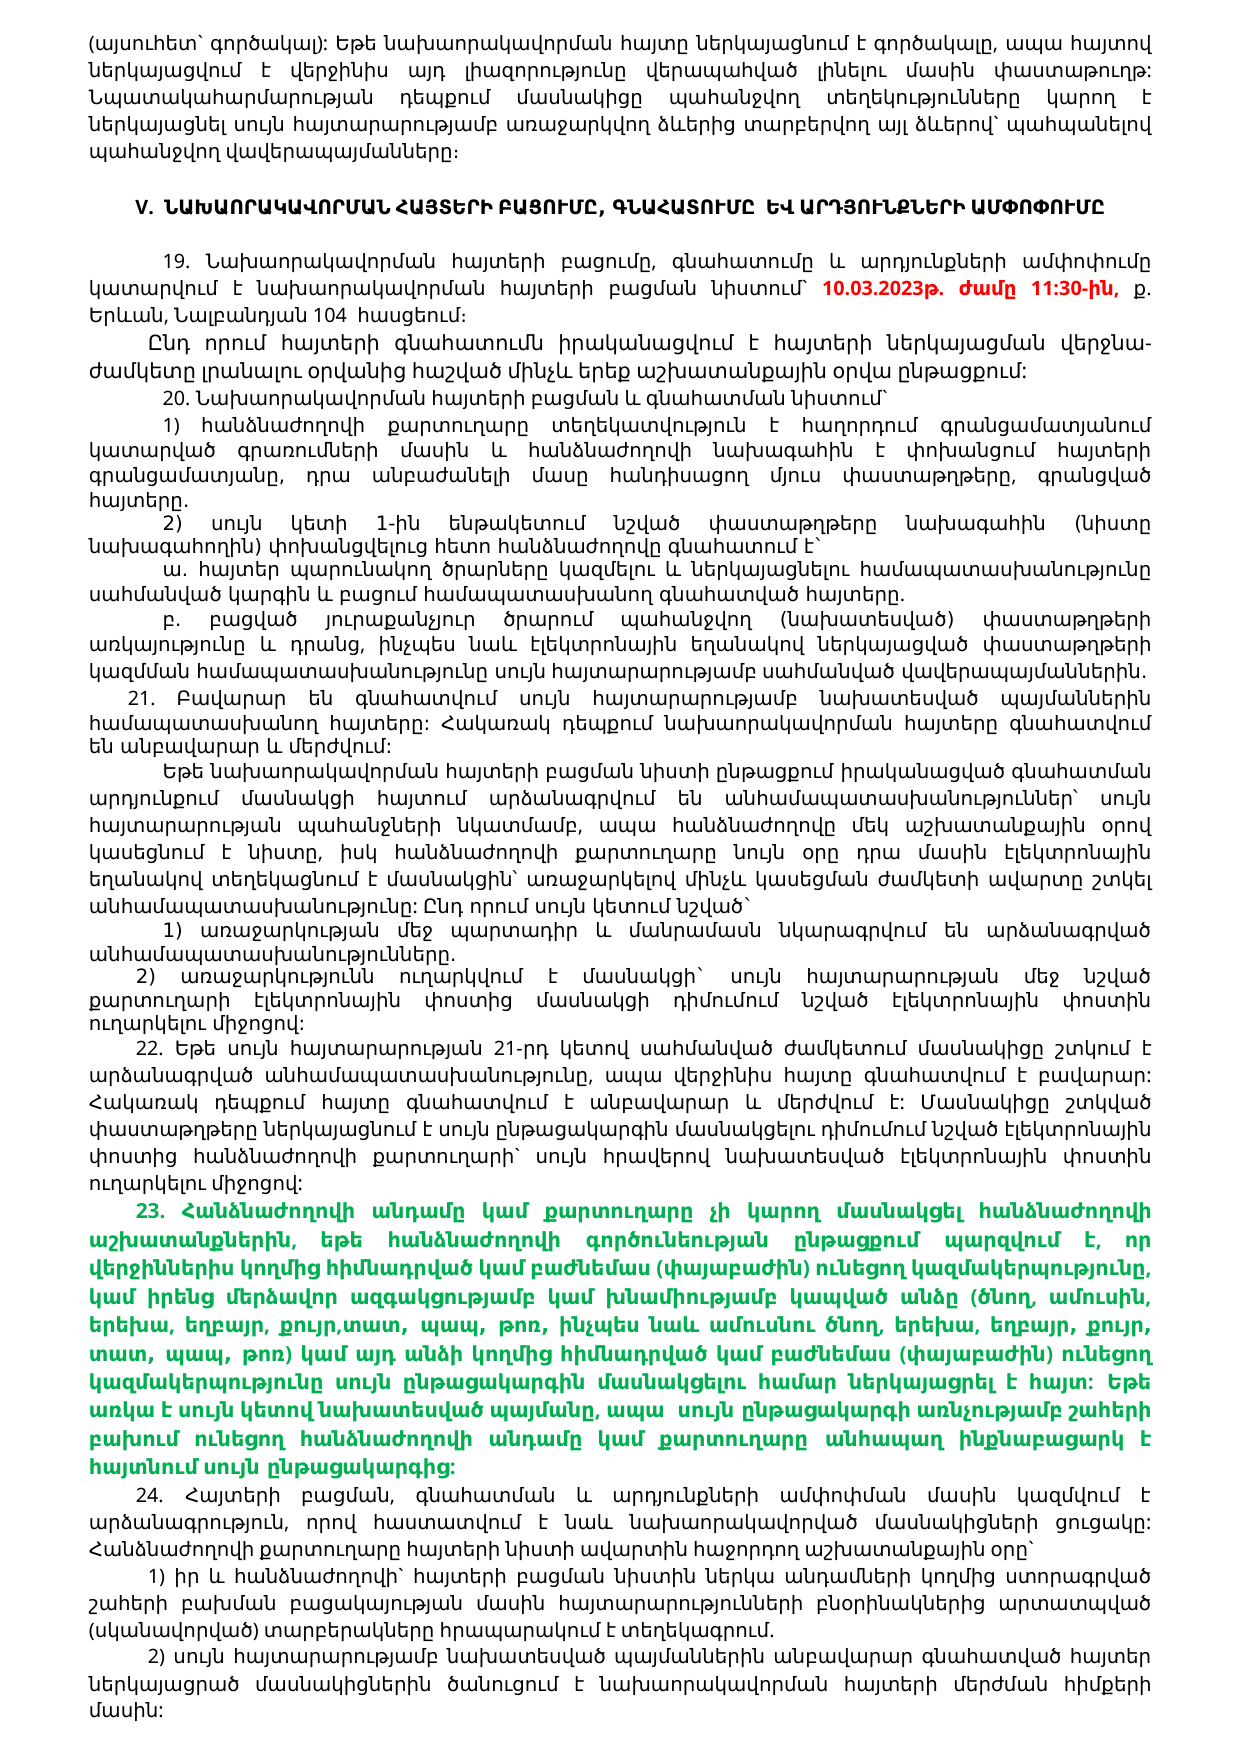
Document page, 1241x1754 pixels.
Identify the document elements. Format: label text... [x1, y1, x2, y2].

text 20. Նախաորակավորման հայտերի բացման և գնահատման նիստում` [89, 385, 1152, 412]
text Ընդ որում հայտերի գնահատումն իրականացվում է հայտերի ներկայացման վերջնաժամկետը լրանալու օրվանից հաշված մինչև երեք աշխատանքային օրվա ընթացքում: [89, 328, 1152, 385]
text 24. Հայտերի բացման, գնահատման և արդյունքների ամփոփման մասին կազմվում է արձանագրություն, որով հաստատվում է նաև նախաորակավորված մասնակիցների ցուցակը: Հանձնաժողովի քարտուղարը հայտերի նիստի ավարտին հաջորդող աշխատանքային օրը` [89, 1481, 1152, 1562]
text 2) առաջարկությունն ուղարկվում է մասնակցի` սույն հայտարարության մեջ նշված քարտուղարի էլեկտրոնային փոստից մասնակցի դիմումում նշված էլեկտրոնային փոստին ուղարկելու միջոցով: [89, 966, 1152, 1035]
text Եթե նախաորակավորման հայտերի բացման նիստի ընթացքում իրականացված գնահատման արդյունքում մասնակցի հայտում արձանագրվում են անհամապատասխանություններ՝ սույն հայտարարության պահանջների նկատմամբ, ապա հանձնաժողովը մեկ աշխատանքային օրով կասեցնում է նիստը, իսկ հանձնաժողովի քարտուղարը նույն օրը դրա մասին էլեկտրոնային եղանակով տեղեկացնում է մասնակցին՝ առաջարկելով մինչև կասեցման ժամկետի ավարտը շտկել անհամապատասխանությունը: Ընդ որում սույն կետում նշված` [89, 758, 1152, 919]
text 23. Հանձնաժողովի անդամը կամ քարտուղարը չի կարող մասնակցել հանձնաժողովի աշխատանքներին, եթե հանձնաժողովի գործունեության ընթացքում պարզվում է, որ վերջիններիս կողմից հիմնադրված կամ բաժնեմաս (փայաբաժին) ունեցող կազմակերպությունը, կամ իրենց մերձավոր ազգակցությամբ կամ խնամիությամբ կապված անձը (ծնող, ամուսին, երեխա, եղբայր, քույր,տատ, պապ, թոռ, ինչպես նաև ամուսնու ծնող, երեխա, եղբայր, քույր, տատ, պապ, թոռ) կամ այդ անձի կողմից հիմնադրված կամ բաժնեմաս (փայաբաժին) ունեցող կազմակերպությունը սույն ընթացակարգին մասնակցելու համար ներկայացրել է հայտ: Եթե առկա է սույն կետով նախատեսված պայմանը, ապա սույն ընթացակարգի առնչությամբ շահերի բախում ունեցող հանձնաժողովի անդամը կամ քարտուղարը անհապաղ ինքնաբացարկ է հայտնում սույն ընթացակարգից: [89, 1197, 1152, 1481]
text 1) հանձնաժողովի քարտուղարը տեղեկատվություն է հաղորդում գրանցամատյանում կատարված գրառումների մասին և հանձնաժողովի նախագահին է փոխանցում հայտերի գրանցամատյանը, դրա անբաժանելի մասը հանդիսացող մյուս փաստաթղթերը, գրանցված հայտերը. [89, 412, 1152, 512]
text 19. Նախաորակավորման հայտերի բացումը, գնահատումը և արդյունքների ամփոփումը կատարվում է նախաորակավորման հայտերի բացման նիստում` 10.03.2023թ. ժամը 11:30-ին, ք. Երևան, Նալբանդյան 104 հասցեում։ [89, 247, 1152, 328]
text 1) իր և հանձնաժողովի` հայտերի բացման նիստին ներկա անդամների կողմից ստորագրված շահերի բախման բացակայության մասին հայտարարությունների բնօրինակներից արտատպված (սկանավորված) տարբերակները հրապարակում է տեղեկագրում. [89, 1562, 1152, 1643]
text 2) սույն կետի 1-ին ենթակետում նշված փաստաթղթերը նախագահին (նիստը նախագահողին) փոխանցվելուց հետո հանձնաժողովը գնահատում է` [89, 512, 1152, 558]
text ա. հայտեր պարունակող ծրարները կազմելու և ներկայացնելու համապատասխանությունը սահմանված կարգին և բացում համապատասխանող գնահատված հայտերը. [89, 558, 1152, 608]
text V. ՆԱԽԱՈՐԱԿԱՎՈՐՄԱՆ ՀԱՅՏԵՐԻ ԲԱՑՈՒՄԸ, ԳՆԱՀԱՏՈՒՄԸ ԵՎ ԱՐԴՅՈՒՆՔՆԵՐԻ ԱՄՓՈՓՈՒՄԸ [89, 193, 1152, 220]
text 1) առաջարկության մեջ պարտադիր և մանրամասն նկարագրվում են արձանագրված անհամապատասխանությունները. [89, 919, 1152, 966]
text բ. բացված յուրաքանչյուր ծրարում պահանջվող (նախատեսված) փաստաթղթերի առկայությունը և դրանց, ինչպես նաև էլեկտրոնային եղանակով ներկայացված փաստաթղթերի կազմման համապատասխանությունը սույն հայտարարությամբ սահմանված վավերապայմաններին. [89, 608, 1152, 685]
text 22. Եթե սույն հայտարարության 21-րդ կետով սահմանված ժամկետում մասնակիցը շտկում է արձանագրված անհամապատասխանությունը, ապա վերջինիս հայտը գնահատվում է բավարար: Հակառակ դեպքում հայտը գնահատվում է անբավարար և մերժվում է: Մասնակիցը շտկված փաստաթղթերը ներկայացնում է սույն ընթացակարգին մասնակցելու դիմումում նշված էլեկտրոնային փոստից հանձնաժողովի քարտուղարի` սույն հրավերով նախատեսված էլեկտրոնային փոստին ուղարկելու միջոցով: [89, 1035, 1152, 1197]
text 21. Բավարար են գնահատվում սույն հայտարարությամբ նախատեսված պայմաններին համապատասխանող հայտերը: Հակառակ դեպքում նախաորակավորման հայտերը գնահատվում են անբավարար և մերժվում: [89, 685, 1152, 758]
text 2) սույն հայտարարությամբ նախատեսված պայմաններին անբավարար գնահատված հայտեր ներկայացրած մասնակիցներին ծանուցում է նախաորակավորման հայտերի մերժման հիմքերի մասին: [89, 1643, 1152, 1724]
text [89, 29, 1152, 164]
